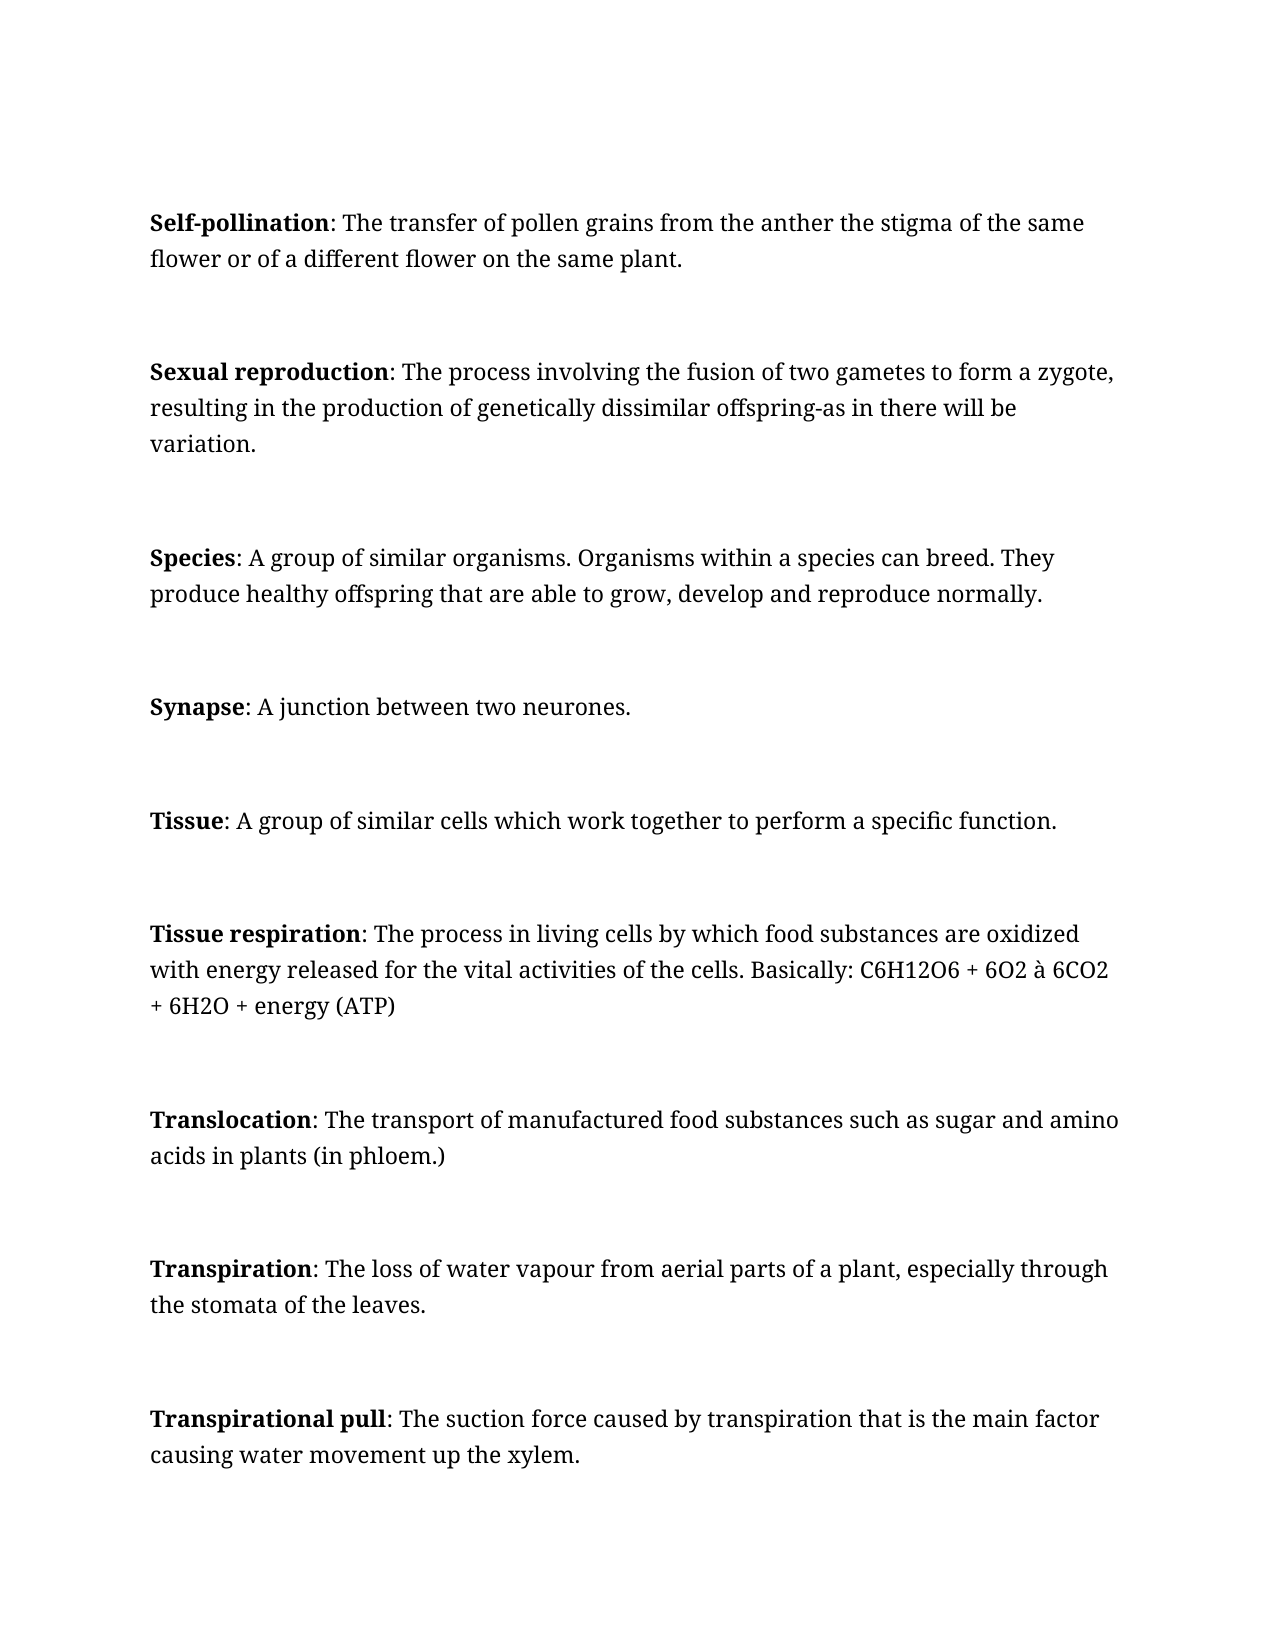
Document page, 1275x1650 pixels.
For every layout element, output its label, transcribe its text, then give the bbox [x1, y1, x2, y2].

text Tissue respiration: The process in living cells by which food substances are oxidized with energy released for the vital activities of the cells. Basically: C6H12O6 + 6O2 à 6CO2 + 6H2O + energy (ATP) [150, 918, 1125, 1021]
text Transpiration: The loss of water vapour from aerial parts of a plant, especially through the stomata of the leaves. [150, 1253, 1125, 1320]
text Species: A group of similar organisms. Organisms within a species can breed. They produce healthy offspring that are able to grow, develop and reproduce normally. [150, 542, 1125, 609]
text Sexual reproduction: The process involving the fusion of two gametes to form a zygote, resulting in the production of genetically dissimilar offspring-as in there will be variation. [150, 356, 1125, 459]
text Tissue: A group of similar cells which work together to perform a specific function. [150, 805, 1125, 836]
text Transpirational pull: The suction force caused by transpiration that is the main factor causing water movement up the xylem. [150, 1403, 1125, 1470]
text Synapse: A junction between two neurones. [150, 691, 1125, 722]
text Self-pollination: The transfer of pollen grains from the anther the stigma of the same flower or of a different flower on the same plant. [150, 207, 1125, 274]
text Translocation: The transport of manufactured food substances such as sugar and amino acids in plants (in phloem.) [150, 1104, 1125, 1171]
